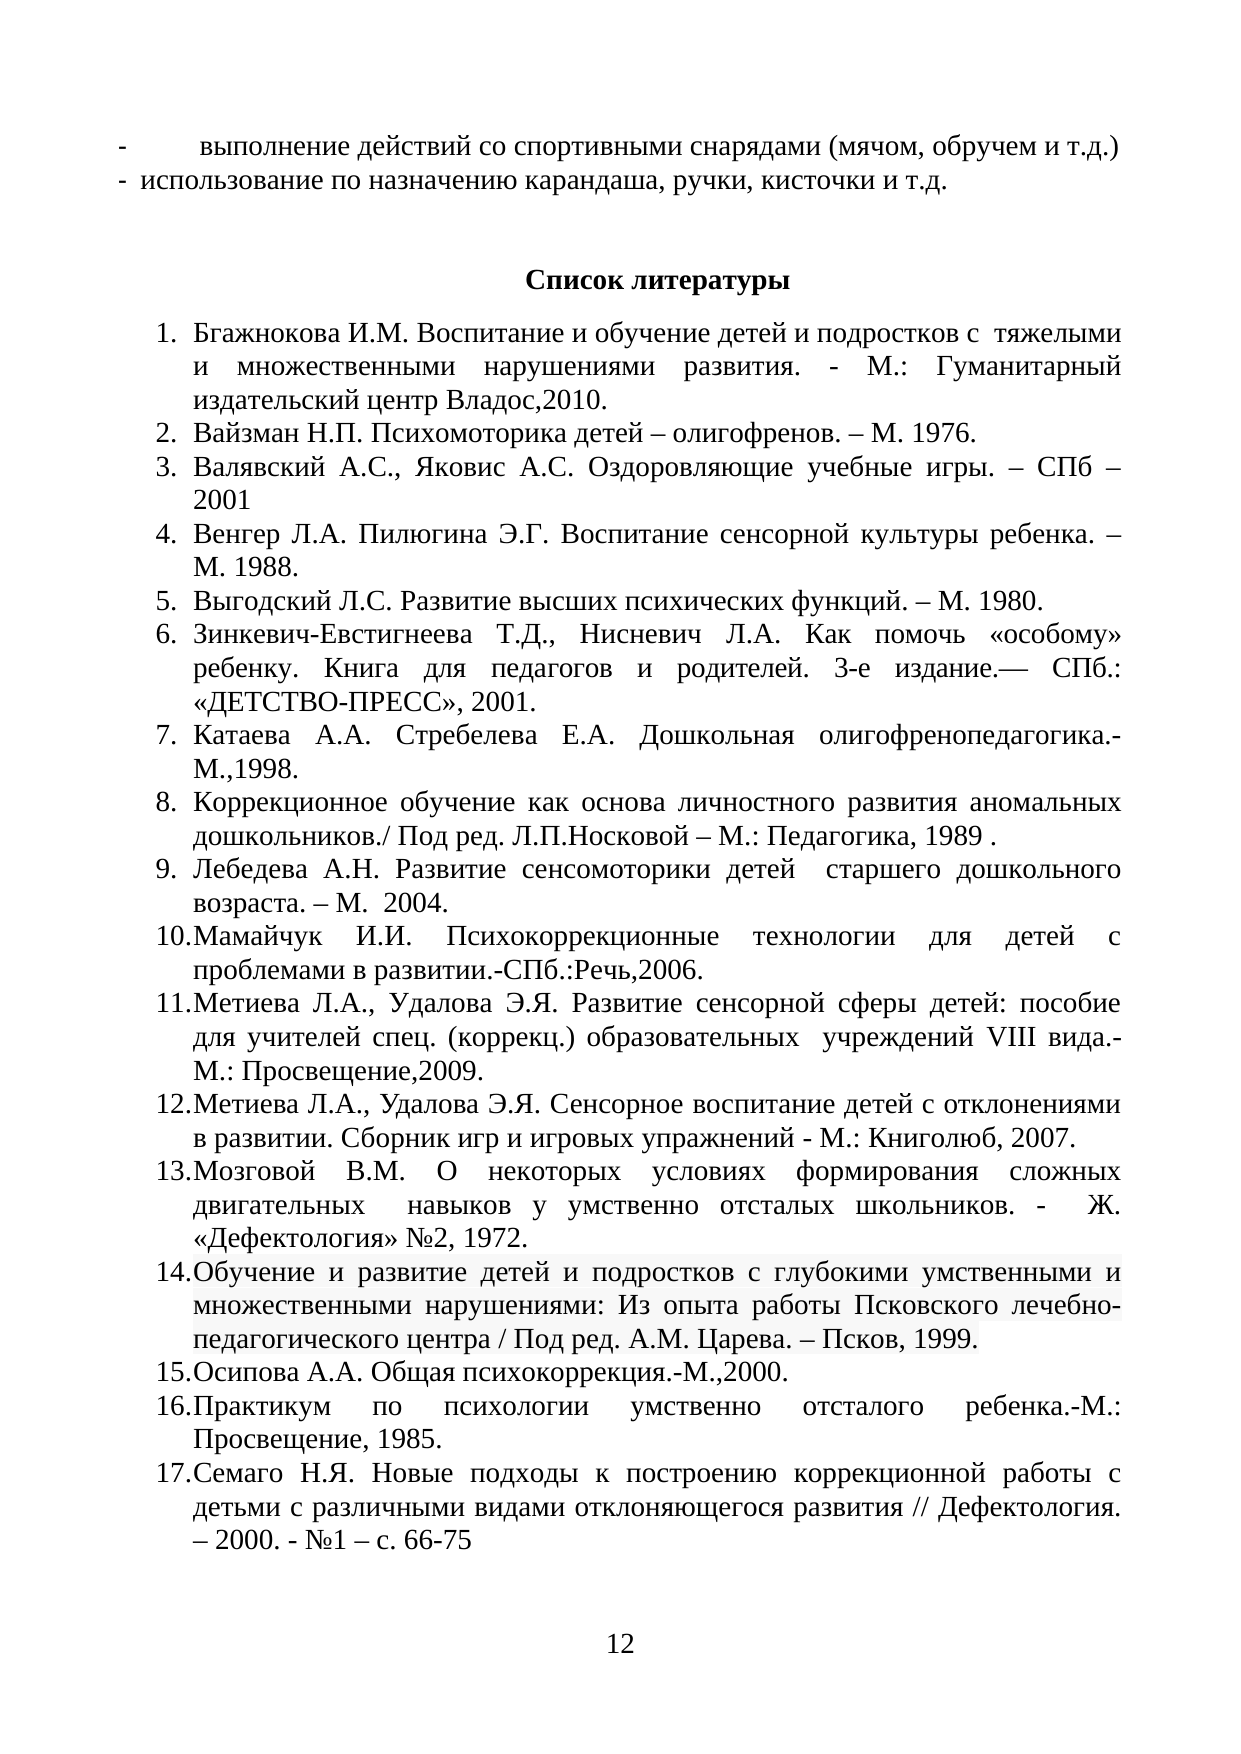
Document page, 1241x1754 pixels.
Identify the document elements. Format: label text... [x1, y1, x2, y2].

list Коррекционное обучение как основа личностного развития аномальных дошкольников./ Под ред. Л.П.Носковой – М.: Педагогика, 1989 . [155, 784, 1122, 851]
list Бгажнокова И.М. Воспитание и обучение детей и подростков с тяжелыми и множественными нарушениями развития. - М.: Гуманитарный издательский центр Владос,2010. [155, 315, 1122, 415]
list Метиева Л.А., Удалова Э.Я. Развитие сенсорной сферы детей: пособие для учителей спец. (коррекц.) образовательных учреждений VIII вида.-М.: Просвещение,2009. [155, 986, 1122, 1086]
list Катаева А.А. Стребелева Е.А. Дошкольная олигофренопедагогика.-М.,1998. [155, 717, 1122, 784]
list Обучение и развитие детей и подростков с глубокими умственными и множественными нарушениями: Из опыта работы Псковского лечебно-педагогического центра / Под ред. A.M. Царева. – Псков, 1999. [155, 1254, 1122, 1354]
list Выгодский Л.С. Развитие высших психических функций. – М. 1980. [155, 583, 1122, 617]
text Список литературы [118, 262, 1122, 296]
list Практикум по психологии умственно отсталого ребенка.-М.: Просвещение, 1985. [155, 1388, 1122, 1455]
list Метиева Л.А., Удалова Э.Я. Сенсорное воспитание детей с отклонениями в развитии. Сборник игр и игровых упражнений - М.: Книголюб, 2007. [155, 1086, 1122, 1153]
list Осипова А.А. Общая психокоррекция.-М.,2000. [155, 1354, 1122, 1388]
list Венгер Л.А. Пилюгина Э.Г. Воспитание сенсорной культуры ребенка. – М. 1988. [155, 516, 1122, 583]
list использование по назначению карандаша, ручки, кисточки и т.д. [118, 162, 1122, 195]
list Мамайчук И.И. Психокоррекционные технологии для детей с проблемами в развитии.-СПб.:Речь,2006. [155, 918, 1122, 986]
list выполнение действий со спортивными снарядами (мячом, обручем и т.д.) [118, 128, 1122, 162]
list Валявский А.С., Яковис А.С. Оздоровляющие учебные игры. – СПб – 2001 [155, 449, 1122, 516]
list Мозговой В.М. О некоторых условиях формирования сложных двигательных навыков у умственно отсталых школьников. - Ж. «Дефектология» №2, 1972. [155, 1153, 1122, 1254]
list Лебедева А.Н. Развитие сенсомоторики детей старшего дошкольного возраста. – М. 2004. [155, 851, 1122, 918]
list Зинкевич-Евстигнеева Т.Д., Нисневич Л.А. Как помочь «особому» ребенку. Книга для педагогов и родителей. 3-е издание.— СПб.: «ДЕТСТВО-ПРЕСС», 2001. [155, 617, 1122, 717]
list Семаго Н.Я. Новые подходы к построению коррекционной работы с детьми с различными видами отклоняющегося развития // Дефектология. – 2000. - №1 – с. 66-75 [155, 1455, 1122, 1556]
list Вайзман Н.П. Психомоторика детей – олигофренов. – М. 1976. [155, 415, 1122, 449]
